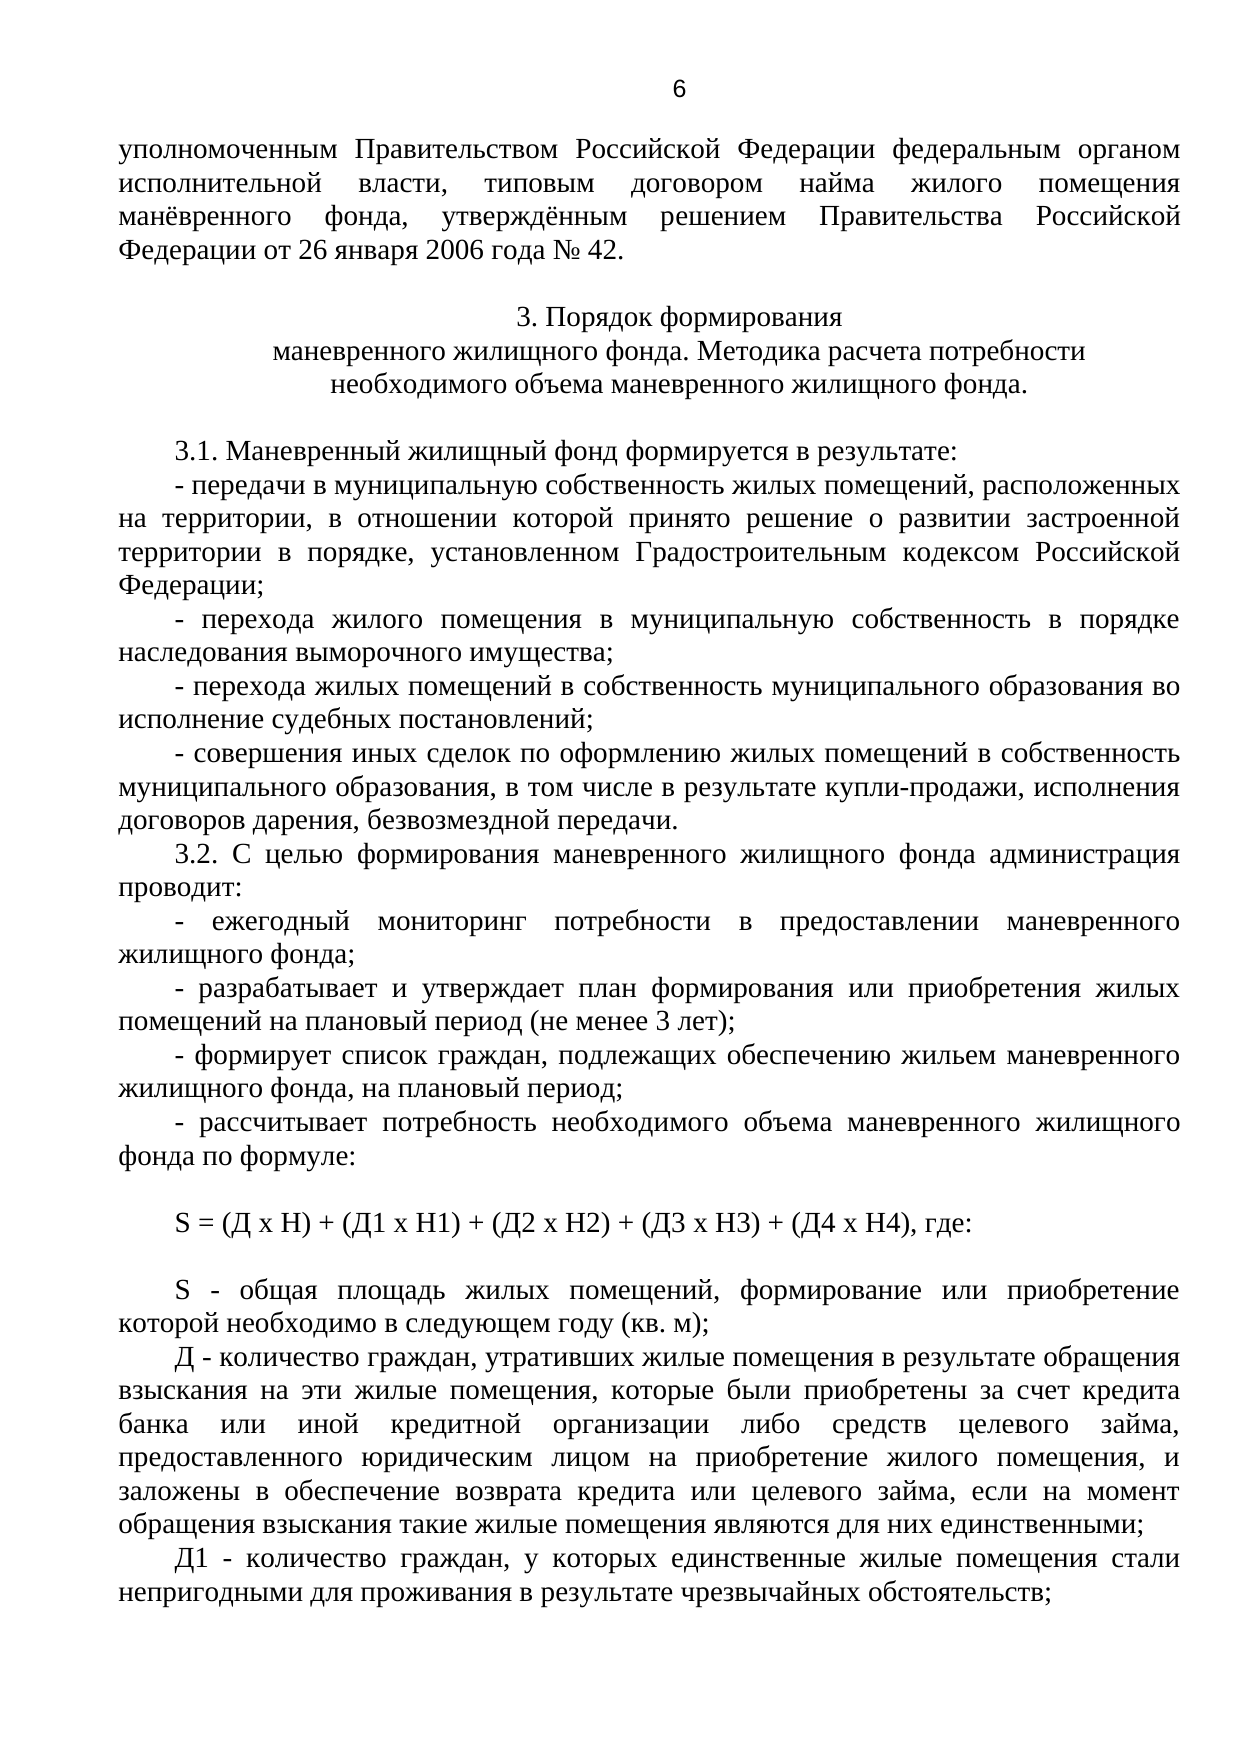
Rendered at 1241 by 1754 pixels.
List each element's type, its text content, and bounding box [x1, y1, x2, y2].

text S - общая площадь жилых помещений, формирование или приобретение которой необходимо в следующем году (кв. м); [118, 1272, 1181, 1339]
text Д - количество граждан, утративших жилые помещения в результате обращения взыскания на эти жилые помещения, которые были приобретены за счет кредита банка или иной кредитной организации либо средств целевого займа, предоставленного юридическим лицом на приобретение жилого помещения, и заложены в обеспечение возврата кредита или целевого займа, если на момент обращения взыскания такие жилые помещения являются для них единственными; [118, 1339, 1181, 1540]
text - совершения иных сделок по оформлению жилых помещений в собственность муниципального образования, в том числе в результате купли-продажи, исполнения договоров дарения, безвозмездной передачи. [118, 735, 1181, 836]
text - формирует список граждан, подлежащих обеспечению жильем маневренного жилищного фонда, на плановый период; [118, 1037, 1181, 1104]
text 3.2. С целью формирования маневренного жилищного фонда администрация проводит: [118, 836, 1181, 903]
text - ежегодный мониторинг потребности в предоставлении маневренного жилищного фонда; [118, 903, 1181, 970]
text - разрабатывает и утверждает план формирования или приобретения жилых помещений на плановый период (не менее 3 лет); [118, 970, 1181, 1037]
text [118, 131, 1181, 266]
text 3.1. Маневренный жилищный фонд формируется в результате: [118, 433, 1181, 467]
text 3. Порядок формирования [118, 299, 1181, 333]
text - перехода жилого помещения в муниципальную собственность в порядке наследования выморочного имущества; [118, 601, 1181, 668]
text - перехода жилых помещений в собственность муниципального образования во исполнение судебных постановлений; [118, 668, 1181, 735]
text маневренного жилищного фонда. Методика расчета потребности [118, 333, 1181, 366]
text Д1 - количество граждан, у которых единственные жилые помещения стали непригодными для проживания в результате чрезвычайных обстоятельств; [118, 1540, 1181, 1607]
text - рассчитывает потребность необходимого объема маневренного жилищного фонда по формуле: [118, 1104, 1181, 1171]
text - передачи в муниципальную собственность жилых помещений, расположенных на территории, в отношении которой принято решение о развитии застроенной территории в порядке, установленном Градостроительным кодексом Российской Федерации; [118, 467, 1181, 601]
text необходимого объема маневренного жилищного фонда. [118, 366, 1181, 400]
text S = (Д x Н) + (Д1 x Н1) + (Д2 x Н2) + (Д3 x H3) + (Д4 x H4), где: [118, 1205, 1181, 1238]
